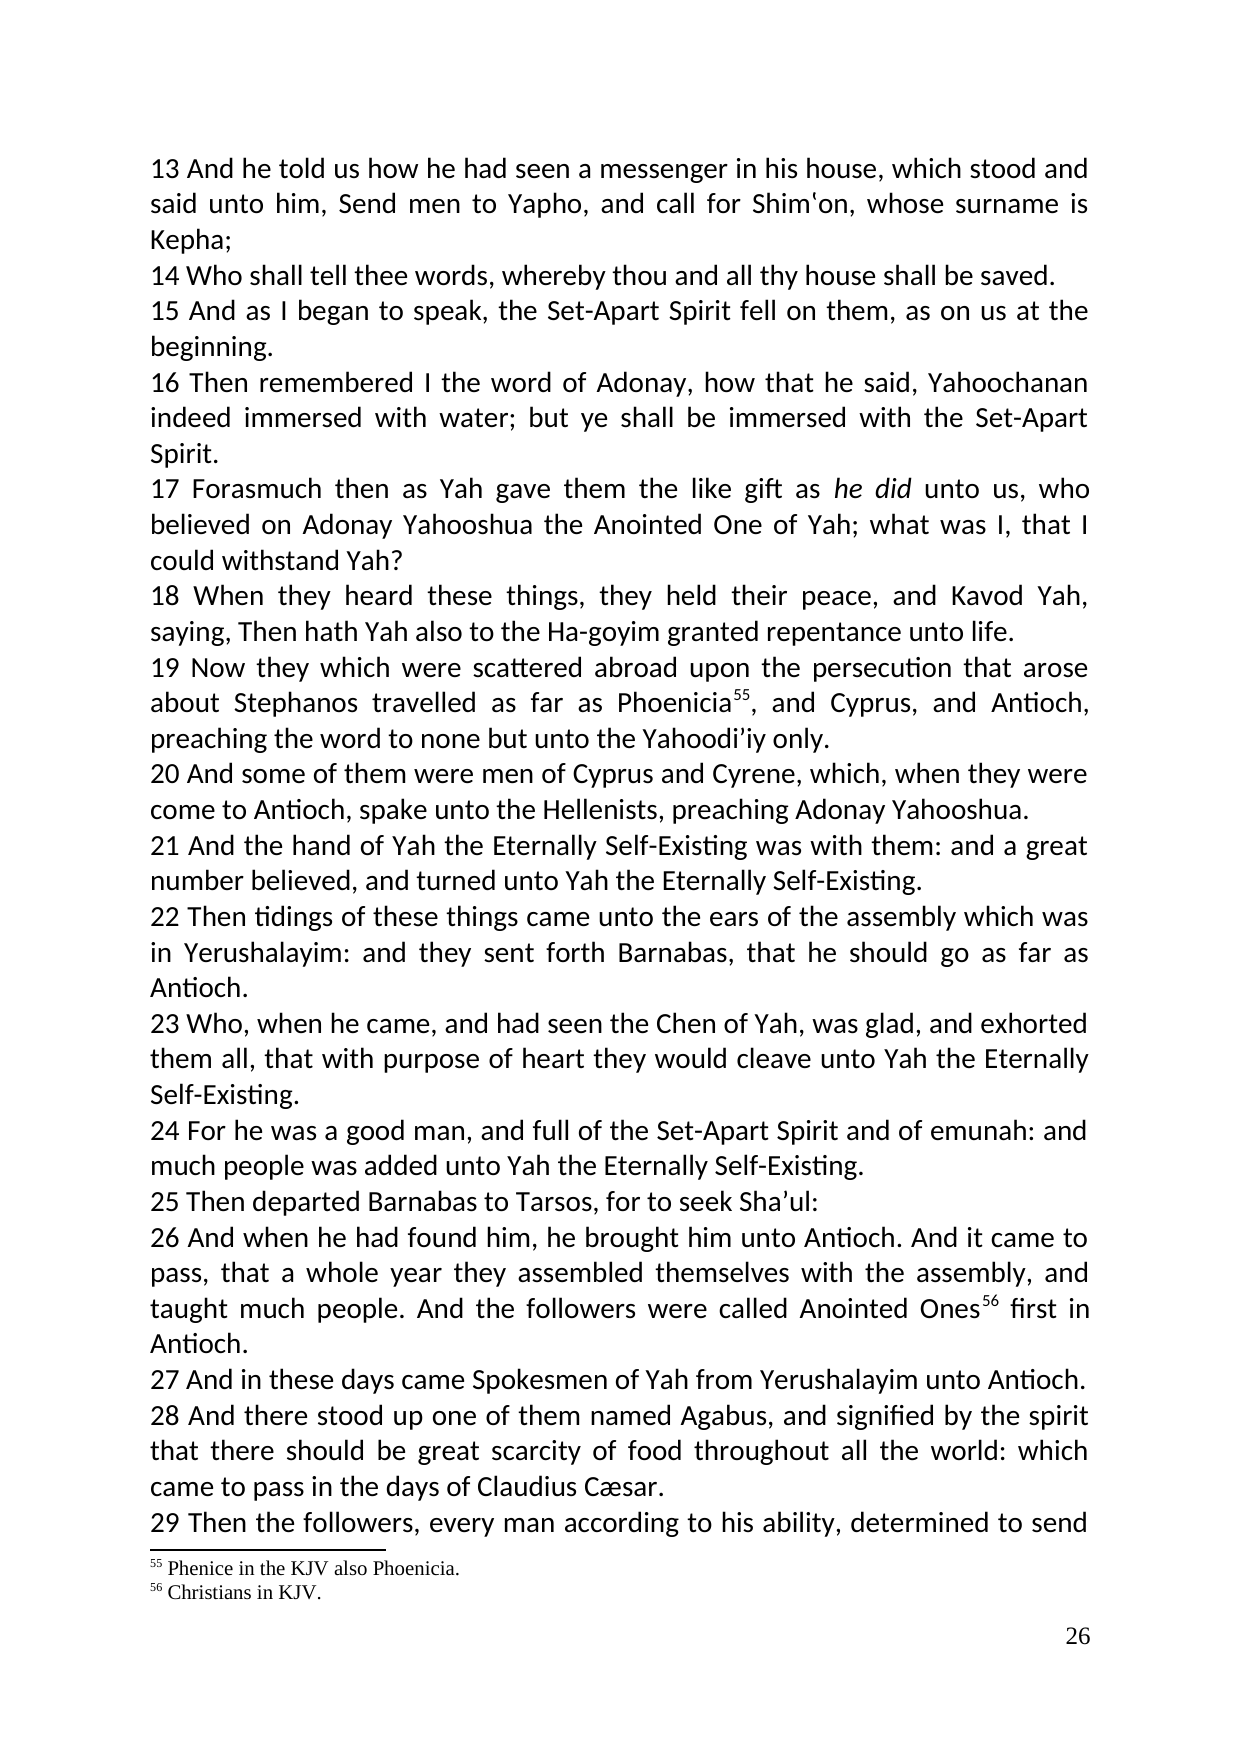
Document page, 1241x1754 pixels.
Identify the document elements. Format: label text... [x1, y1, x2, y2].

text 24 For he was a good man, and full of the Set-Apart Spirit and of emunah: and much people was added unto Yah the Eternally Self-Existing. [150, 1112, 1090, 1183]
text 15 And as I began to speak, the Set-Apart Spirit fell on them, as on us at the beginning. [150, 292, 1090, 364]
text 17 Forasmuch then as Yah gave them the like gift as he did unto us, who believed on Adonay Yahooshua the Anointed One of Yah; what was I, that I could withstand Yah? [150, 471, 1090, 577]
text 19 Now they which were scattered abroad upon the persecution that arose about Stephanos travelled as far as Phoenicia, and Cyprus, and Antioch, preaching the word to none but unto the Yahoodi’iy only. [150, 649, 1090, 756]
text 21 And the hand of Yah the Eternally Self-Existing was with them: and a great number believed, and turned unto Yah the Eternally Self-Existing. [150, 827, 1090, 898]
text 22 Then tidings of these things came unto the ears of the assembly which was in Yerushalayim: and they sent forth Barnabas, that he should go as far as Antioch. [150, 898, 1090, 1005]
text 25 Then departed Barnabas to Tarsos, for to seek Sha’ul: [150, 1183, 1090, 1219]
text 26 And when he had found him, he brought him unto Antioch. And it came to pass, that a whole year they assembled themselves with the assembly, and taught much people. And the followers were called Anointed Ones first in Antioch. [150, 1219, 1090, 1361]
text 16 Then remembered I the word of Adonay, how that he said, Yahoochanan indeed immersed with water; but ye shall be immersed with the Set-Apart Spirit. [150, 364, 1090, 471]
text 27 And in these days came Spokesmen of Yah from Yerushalayim unto Antioch. [150, 1361, 1090, 1397]
text 13 And he told us how he had seen a messenger in his house, which stood and said unto him, Send men to Yapho, and call for Shim‛on, whose surname is Kepha; [150, 150, 1090, 257]
text 23 Who, when he came, and had seen the Chen of Yah, was glad, and exhorted them all, that with purpose of heart they would cleave unto Yah the Eternally Self-Existing. [150, 1005, 1090, 1112]
text 28 And there stood up one of them named Agabus, and signified by the spirit that there should be great scarcity of food throughout all the world: which came to pass in the days of Claudius Cæsar. [150, 1397, 1090, 1504]
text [150, 1504, 1090, 1539]
text 18 When they heard these things, they held their peace, and Kavod Yah, saying, Then hath Yah also to the Ha-goyim granted repentance unto life. [150, 577, 1090, 649]
text 14 Who shall tell thee words, whereby thou and all thy house shall be saved. [150, 257, 1090, 292]
text 20 And some of them were men of Cyprus and Cyrene, which, when they were come to Antioch, spake unto the Hellenists, preaching Adonay Yahooshua. [150, 756, 1090, 827]
